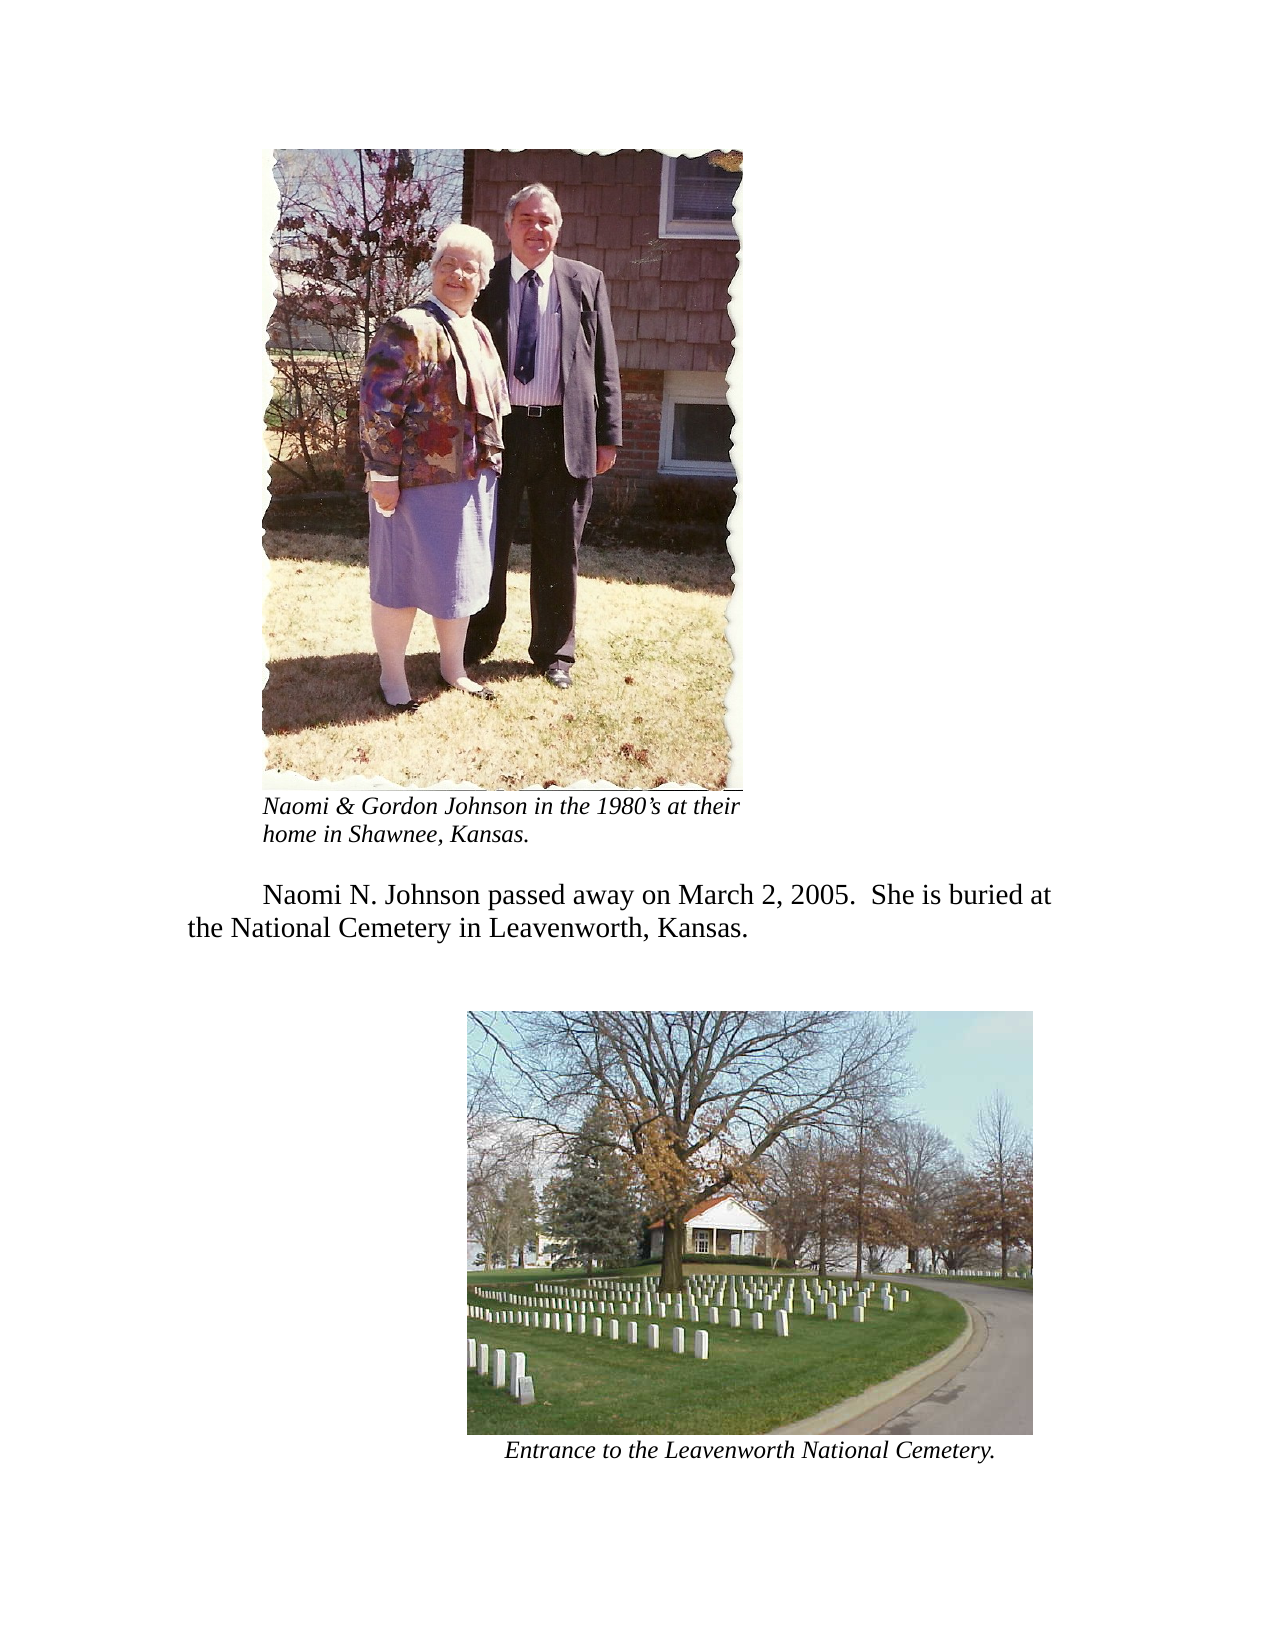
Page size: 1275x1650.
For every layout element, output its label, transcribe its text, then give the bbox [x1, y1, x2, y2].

text Naomi & Gordon Johnson in the 1980’s at their [187, 791, 1087, 819]
picture [262, 149, 743, 791]
text Naomi N. Johnson passed away on March 2, 2005. She is buried at the National Cemetery in Leavenworth, Kansas. [187, 877, 1087, 944]
text home in Shawnee, Kansas. [187, 819, 1087, 848]
text Entrance to the Leavenworth National Cemetery. [337, 1435, 1087, 1463]
picture [467, 1011, 1033, 1435]
